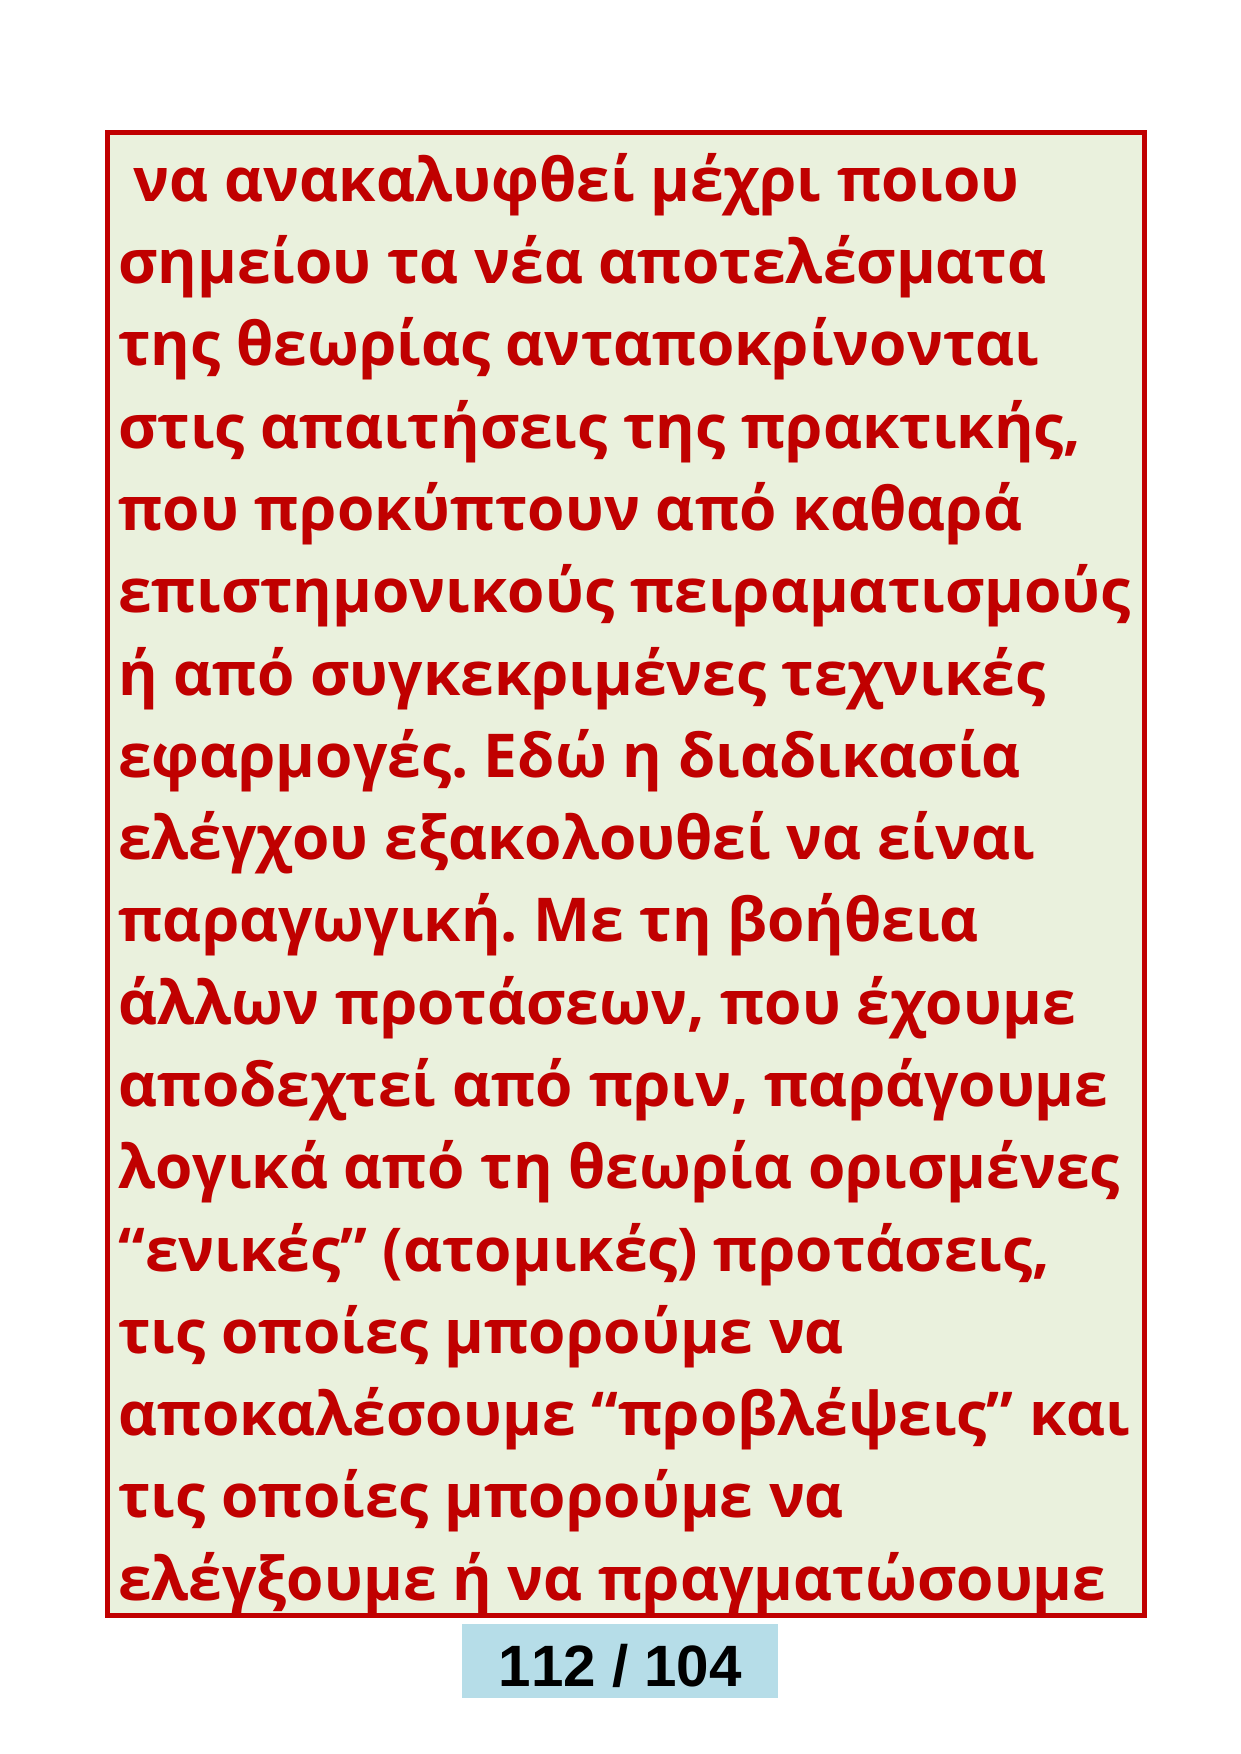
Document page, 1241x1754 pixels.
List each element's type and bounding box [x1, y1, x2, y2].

text [110, 135, 1142, 1613]
